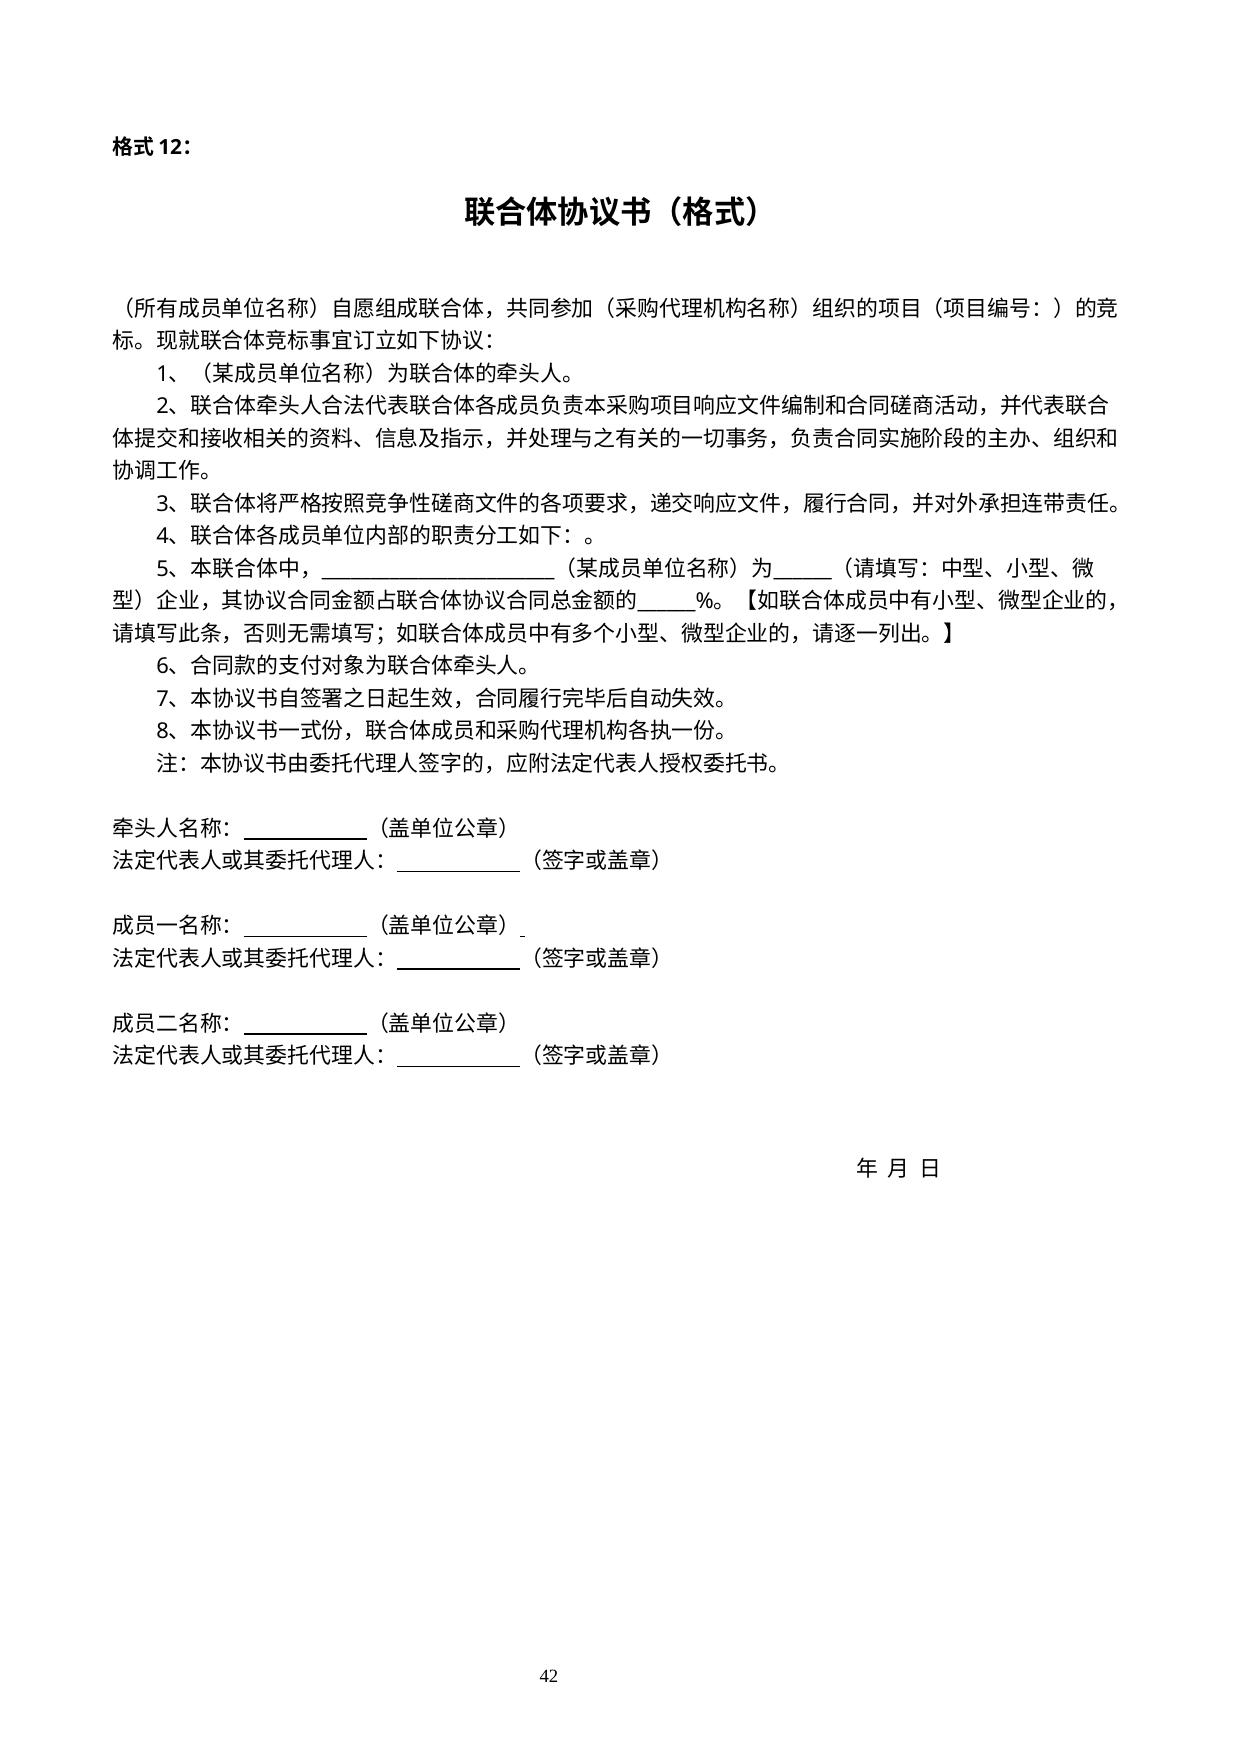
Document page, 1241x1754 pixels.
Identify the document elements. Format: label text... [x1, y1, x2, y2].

text 3、联合体将严格按照竞争性磋商文件的各项要求，递交响应文件，履行合同，并对外承担连带责任。 [112, 485, 1128, 518]
text （所有成员单位名称）自愿组成联合体，共同参加（采购代理机构名称）组织的项目（项目编号：）的竞标。现就联合体竞标事宜订立如下协议： [112, 290, 1128, 355]
text 2、联合体牵头人合法代表联合体各成员负责本采购项目响应文件编制和合同磋商活动，并代表联合体提交和接收相关的资料、信息及指示，并处理与之有关的一切事务，负责合同实施阶段的主办、组织和协调工作。 [112, 388, 1128, 485]
text 1、（某成员单位名称）为联合体的牵头人。 [112, 355, 1128, 388]
text 成员二名称： （盖单位公章） [112, 1005, 1128, 1038]
text 格式12： [112, 129, 1128, 162]
text 成员一名称： （盖单位公章） [112, 908, 1128, 940]
text 联合体协议书（格式） [112, 177, 1128, 242]
text 法定代表人或其委托代理人： （签字或盖章） [112, 940, 1128, 973]
text 注：本协议书由委托代理人签字的，应附法定代表人授权委托书。 [112, 745, 1128, 778]
text 4、联合体各成员单位内部的职责分工如下：。 [112, 518, 1128, 550]
text 年 月 日 [112, 1150, 1128, 1183]
text 7、本协议书自签署之日起生效，合同履行完毕后自动失效。 [112, 680, 1128, 713]
text 法定代表人或其委托代理人： （签字或盖章） [112, 1038, 1128, 1070]
text 5、本联合体中，________________________（某成员单位名称）为______（请填写：中型、小型、微型）企业，其协议合同金额占联合体协议合同总金额的______%。【如联合体成员中有小型、微型企业的，请填写此条，否则无需填写；如联合体成员中有多个小型、微型企业的，请逐一列出。】 [112, 550, 1128, 648]
text 法定代表人或其委托代理人： （签字或盖章） [112, 843, 1128, 875]
text 牵头人名称： （盖单位公章） [112, 810, 1128, 843]
text 8、本协议书一式份，联合体成员和采购代理机构各执一份。 [112, 713, 1128, 745]
text 6、合同款的支付对象为联合体牵头人。 [112, 648, 1128, 680]
